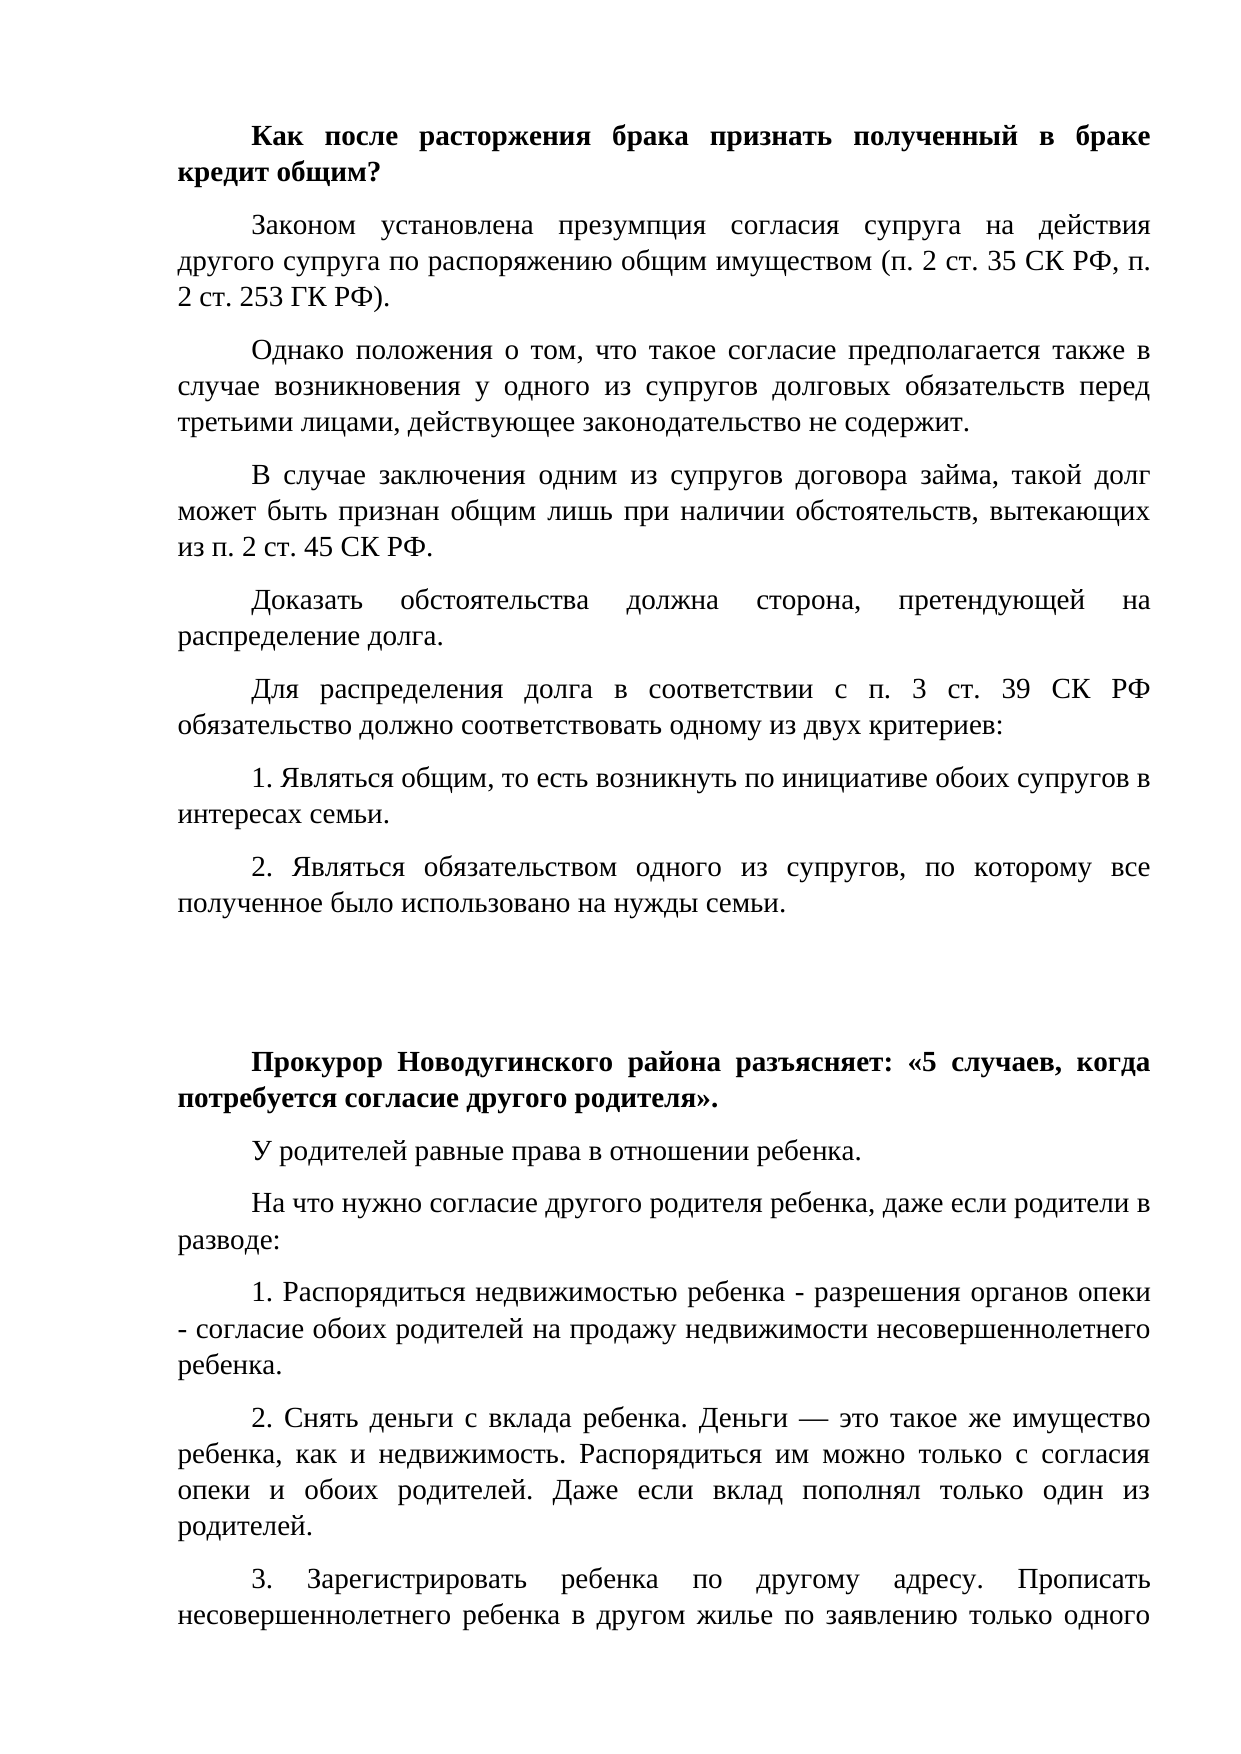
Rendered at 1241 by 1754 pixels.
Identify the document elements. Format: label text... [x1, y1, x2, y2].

text У родителей равные права в отношении ребенка. [177, 1133, 1152, 1166]
text На что нужно согласие другого родителя ребенка, даже если родители в разводе: [177, 1186, 1152, 1255]
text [177, 1561, 1152, 1631]
text Однако положения о том, что такое согласие предполагается также в случае возникновения у одного из супругов долговых обязательств перед третьими лицами, действующее законодательство не содержит. [177, 332, 1152, 438]
text Законом установлена презумпция согласия супруга на действия другого супруга по распоряжению общим имуществом (п. 2 ст. 35 СК РФ, п. 2 ст. 253 ГК РФ). [177, 207, 1152, 313]
text Прокурор Новодугинского района разъясняет: «5 случаев, когда потребуется согласие другого родителя». [177, 1044, 1152, 1113]
text Как после расторжения брака признать полученный в браке кредит общим? [177, 118, 1152, 188]
text 2. Снять деньги с вклада ребенка. Деньги — это такое же имущество ребенка, как и недвижимость. Распорядиться им можно только с согласия опеки и обоих родителей. Даже если вклад пополнял только один из родителей. [177, 1400, 1152, 1542]
text 1. Распорядиться недвижимостью ребенка - разрешения органов опеки - согласие обоих родителей на продажу недвижимости несовершеннолетнего ребенка. [177, 1274, 1152, 1380]
text 1. Являться общим, то есть возникнуть по инициативе обоих супругов в интересах семьи. [177, 760, 1152, 830]
text В случае заключения одним из супругов договора займа, такой долг может быть признан общим лишь при наличии обстоятельств, вытекающих из п. 2 ст. 45 СК РФ. [177, 457, 1152, 563]
text 2. Являться обязательством одного из супругов, по которому все полученное было использовано на нужды семьи. [177, 849, 1152, 919]
text Для распределения долга в соответствии с п. 3 ст. 39 СК РФ обязательство должно соответствовать одному из двух критериев: [177, 671, 1152, 741]
text Доказать обстоятельства должна сторона, претендующей на распределение долга. [177, 582, 1152, 652]
